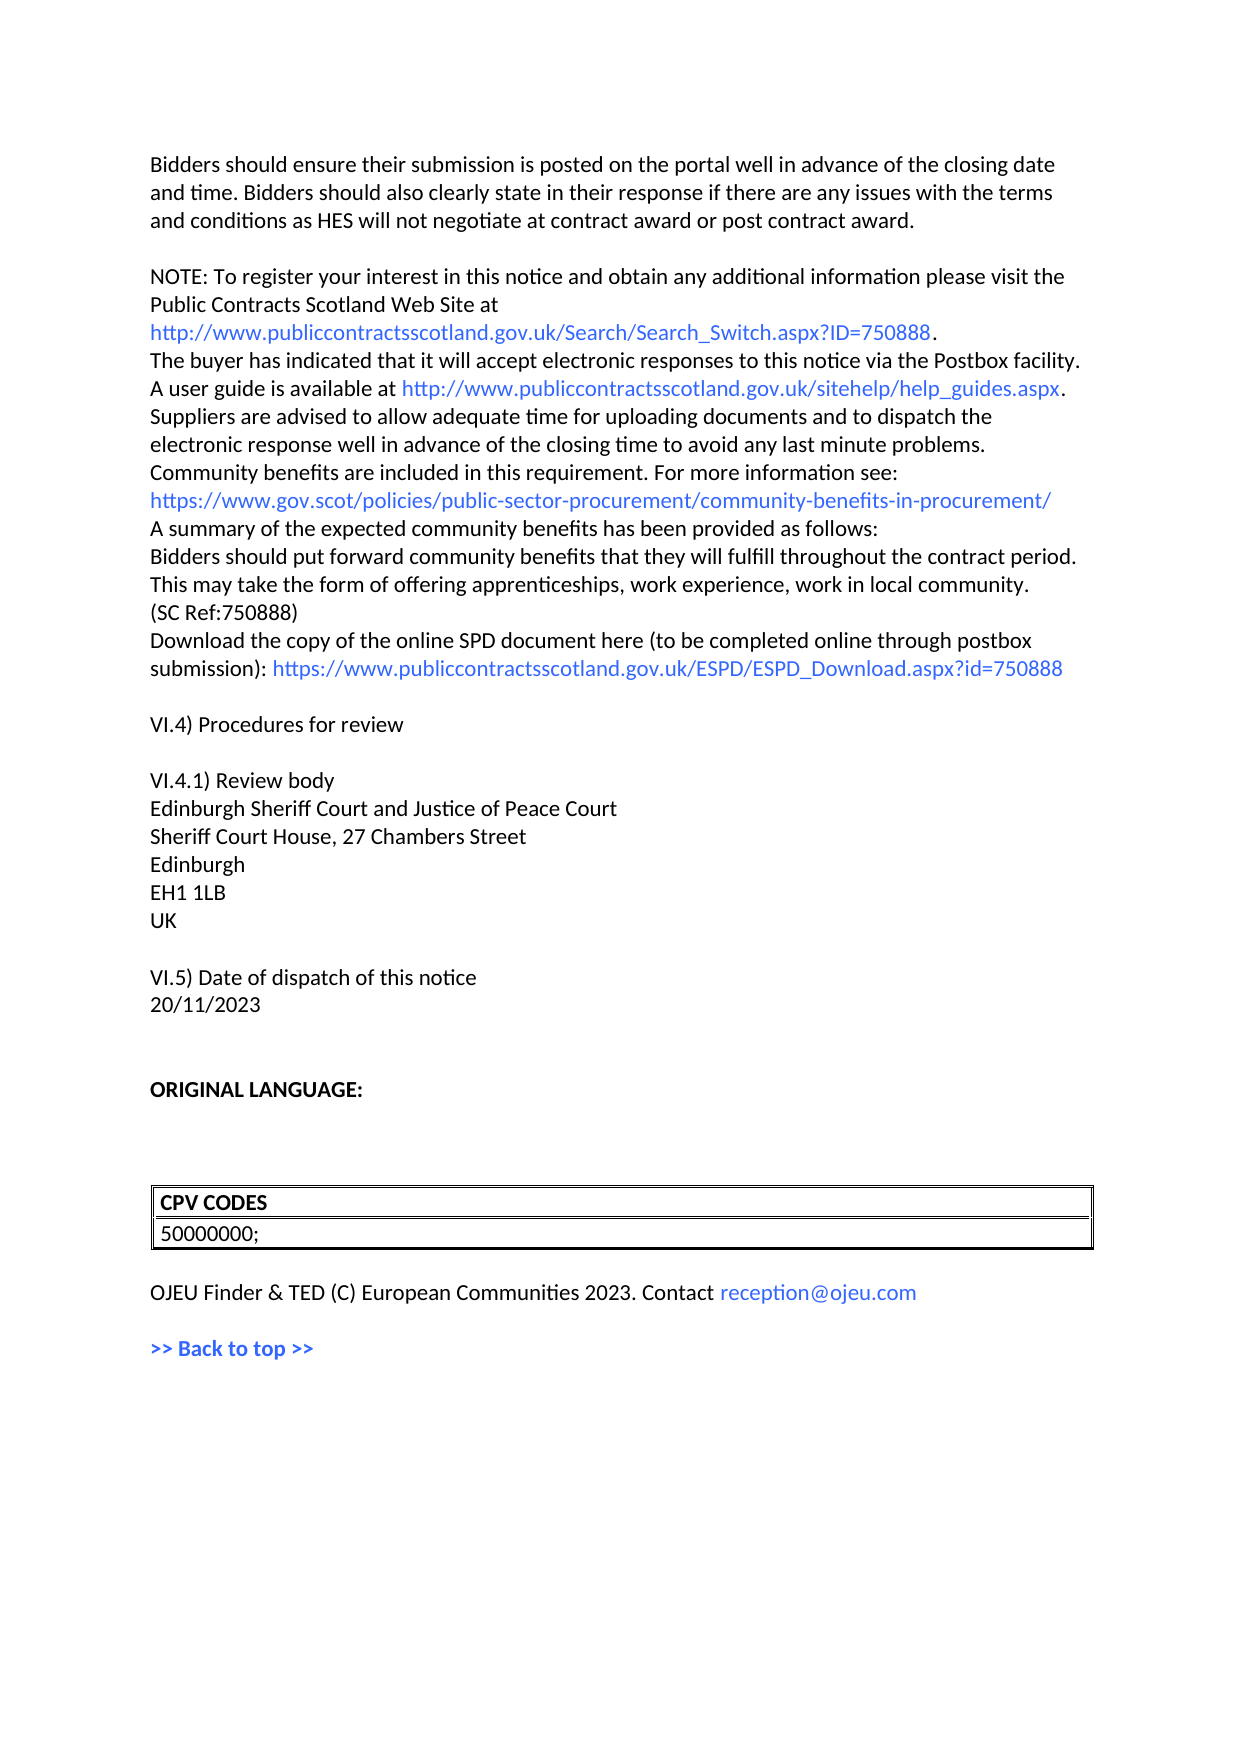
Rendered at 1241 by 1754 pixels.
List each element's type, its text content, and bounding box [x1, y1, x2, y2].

table_header CPV CODES [154, 1188, 1091, 1216]
text OJEU Finder & TED (C) European Communities 2023. Contact reception@ojeu.com >> Back to top >> [150, 1250, 1090, 1362]
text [150, 150, 1090, 1159]
table_cell 50000000; [152, 1216, 1092, 1247]
